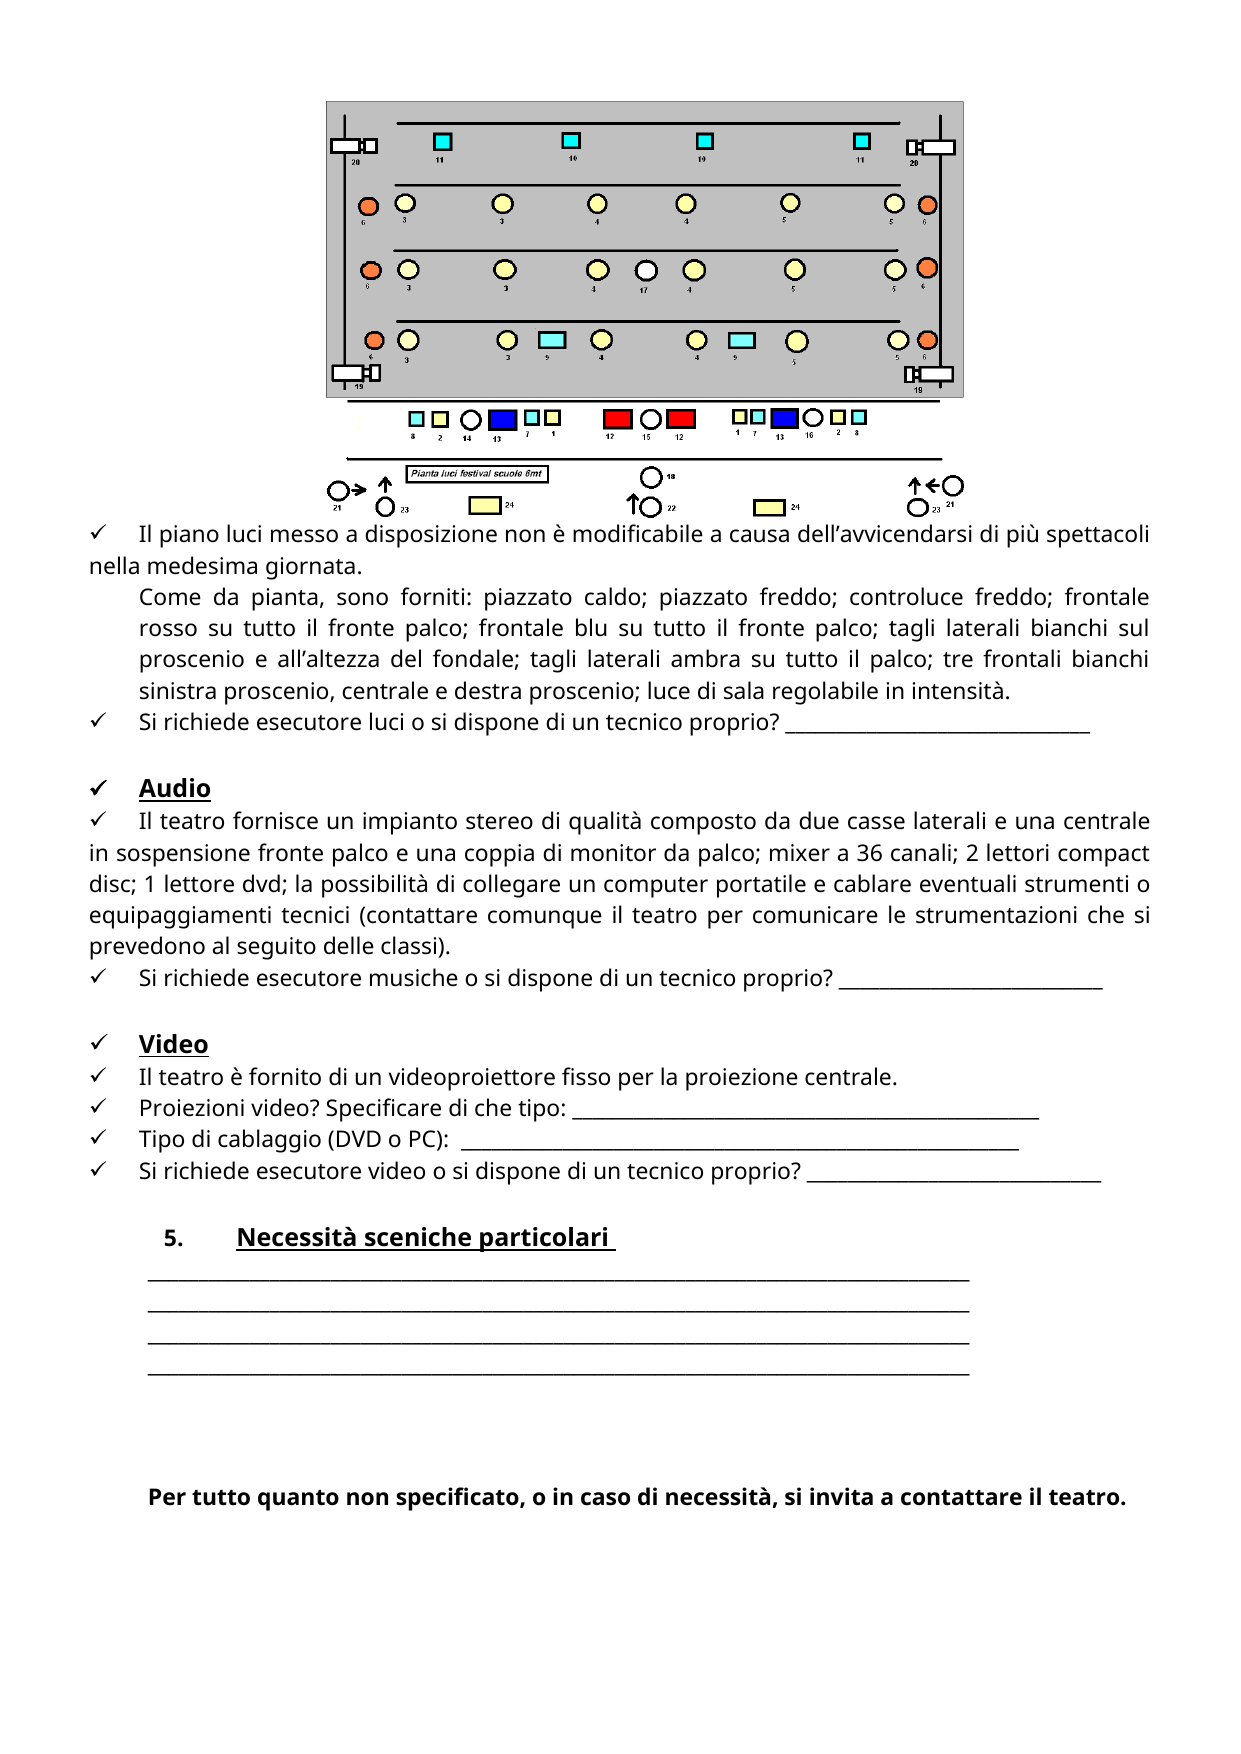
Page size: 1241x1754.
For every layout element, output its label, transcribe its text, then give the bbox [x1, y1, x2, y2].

list Il teatro è fornito di un videoproiettore fisso per la proiezione centrale. [89, 1061, 1152, 1092]
text Per tutto quanto non specificato, o in caso di necessità, si invita a contattare il teatro. [148, 1481, 1152, 1512]
list Si richiede esecutore luci o si dispone di un tecnico proprio? ______________________________ [89, 706, 1152, 737]
list Tipo di cablaggio (DVD o PC): _______________________________________________________ [89, 1123, 1152, 1154]
subtitle Necessità sceniche particolari [164, 1220, 1152, 1254]
text Come da pianta, sono forniti: piazzato caldo; piazzato freddo; controluce freddo; frontale rosso su tutto il fronte palco; frontale blu su tutto il fronte palco; tagli laterali bianchi sul proscenio e all’altezza del fondale; tagli laterali ambra su tutto il palco; tre frontali bianchi sinistra proscenio, centrale e destra proscenio; luce di sala regolabile in intensità. [139, 581, 1152, 706]
text _________________________________________________________________________________ [148, 1254, 1152, 1285]
list Audio [89, 771, 1152, 805]
text _________________________________________________________________________________ [148, 1316, 1152, 1348]
picture [321, 88, 970, 519]
list Proiezioni video? Specificare di che tipo: ______________________________________________ [89, 1092, 1152, 1123]
list Video [89, 1027, 1152, 1061]
text _________________________________________________________________________________ [148, 1348, 1152, 1379]
list Il teatro fornisce un impianto stereo di qualità composto da due casse laterali e una centrale in sospensione fronte palco e una coppia di monitor da palco; mixer a 36 canali; 2 lettori compact disc; 1 lettore dvd; la possibilità di collegare un computer portatile e cablare eventuali strumenti o equipaggiamenti tecnici (contattare comunque il teatro per comunicare le strumentazioni che si prevedono al seguito delle classi). [89, 805, 1152, 961]
list Il piano luci messo a disposizione non è modificabile a causa dell’avvicendarsi di più spettacoli nella medesima giornata. [89, 518, 1152, 581]
list Si richiede esecutore musiche o si dispone di un tecnico proprio? __________________________ [89, 961, 1152, 993]
text _________________________________________________________________________________ [148, 1285, 1152, 1316]
list Si richiede esecutore video o si dispone di un tecnico proprio? _____________________________ [89, 1154, 1152, 1186]
